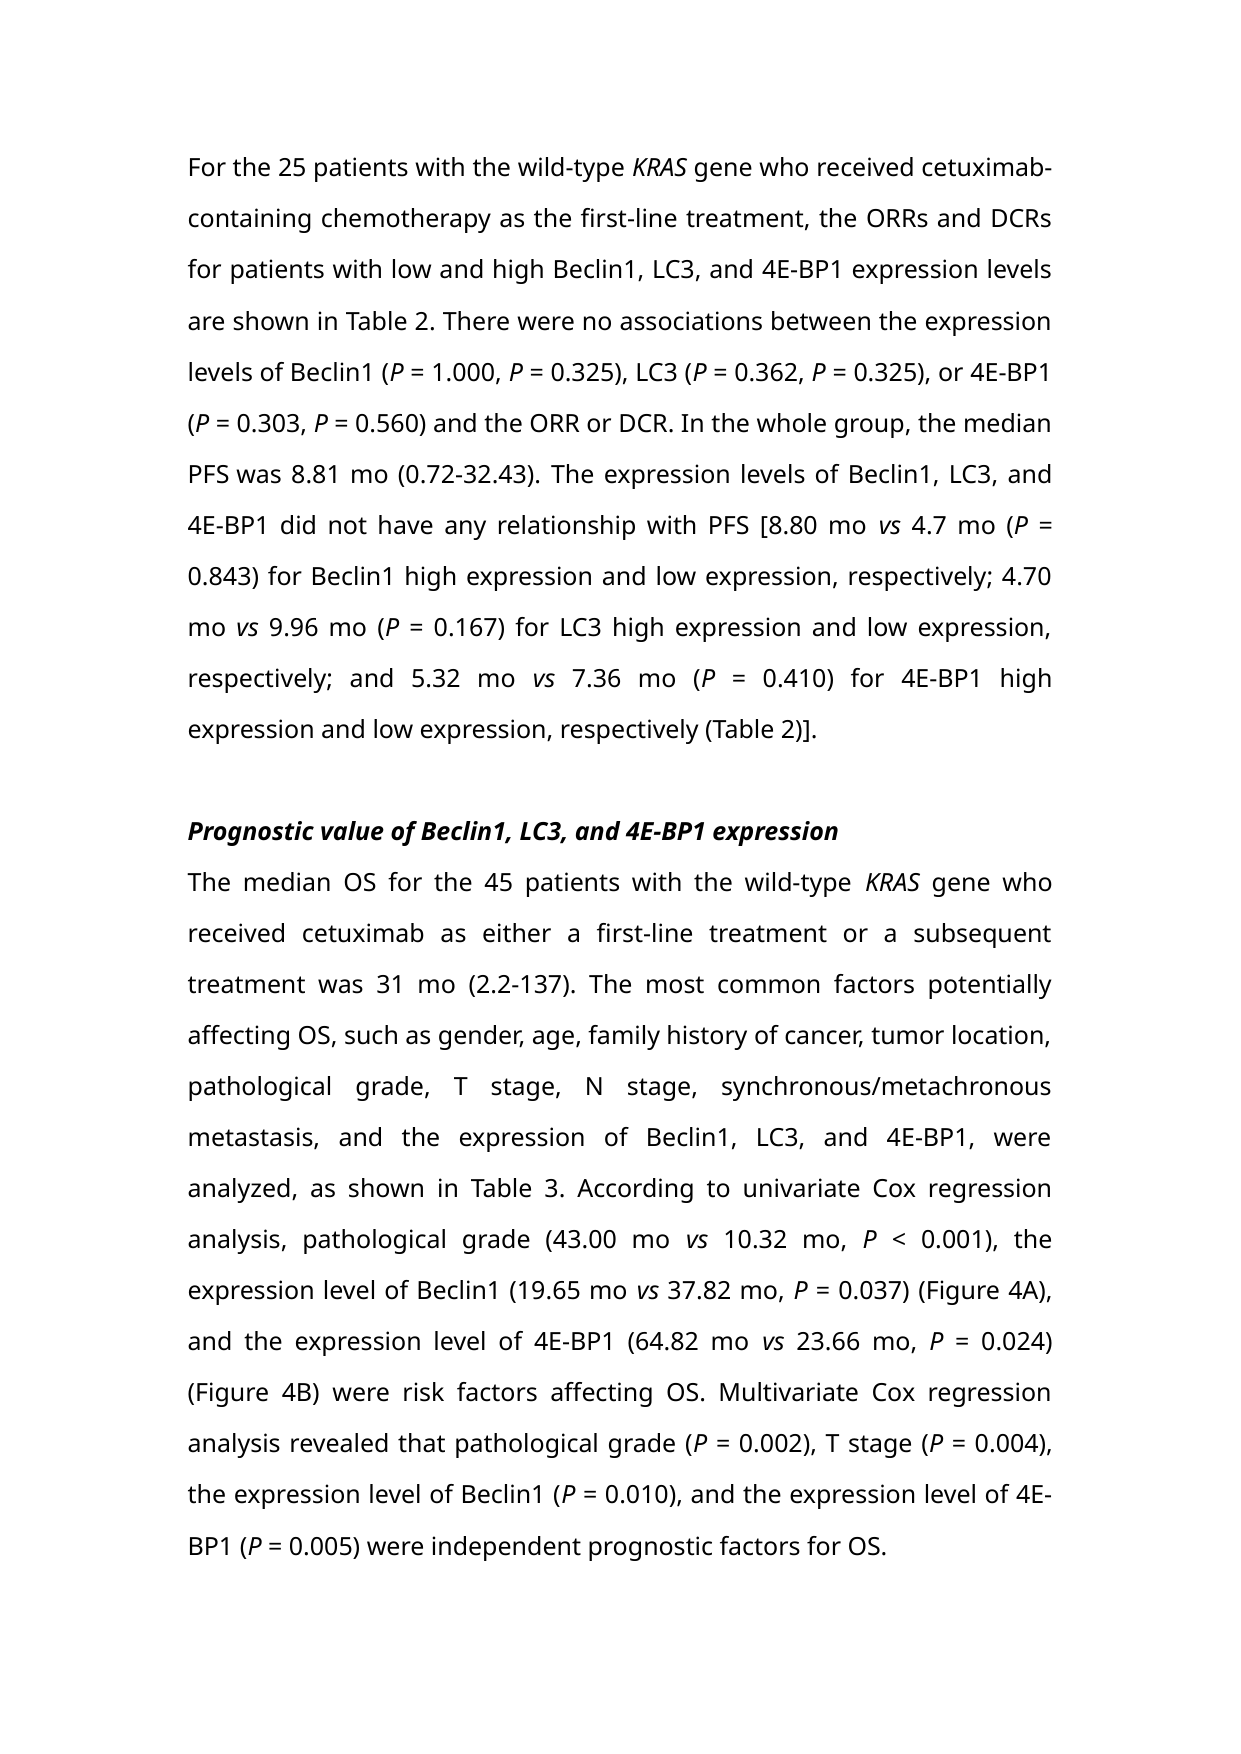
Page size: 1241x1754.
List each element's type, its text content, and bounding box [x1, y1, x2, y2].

text For the 25 patients with the wild-type KRAS gene who received cetuximab-containing chemotherapy as the first-line treatment, the ORRs and DCRs for patients with low and high Beclin1, LC3, and 4E-BP1 expression levels are shown in Table 2. There were no associations between the expression levels of Beclin1 (P = 1.000, P = 0.325), LC3 (P = 0.362, P = 0.325), or 4E-BP1 (P = 0.303, P = 0.560) and the ORR or DCR. In the whole group, the median PFS was 8.81 mo (0.72-32.43). The expression levels of Beclin1, LC3, and 4E-BP1 did not have any relationship with PFS [8.80 mo vs 4.7 mo (P = 0.843) for Beclin1 high expression and low expression, respectively; 4.70 mo vs 9.96 mo (P = 0.167) for LC3 high expression and low expression, respectively; and 5.32 mo vs 7.36 mo (P = 0.410) for 4E-BP1 high expression and low expression, respectively (Table 2)]. [187, 150, 1053, 746]
text Prognostic value of Beclin1, LC3, and 4E-BP1 expression [187, 813, 1053, 848]
text The median OS for the 45 patients with the wild-type KRAS gene who received cetuximab as either a first-line treatment or a subsequent treatment was 31 mo (2.2-137). The most common factors potentially affecting OS, such as gender, age, family history of cancer, tumor location, pathological grade, T stage, N stage, synchronous/metachronous metastasis, and the expression of Beclin1, LC3, and 4E-BP1, were analyzed, as shown in Table 3. According to univariate Cox regression analysis, pathological grade (43.00 mo vs 10.32 mo, P < 0.001), the expression level of Beclin1 (19.65 mo vs 37.82 mo, P = 0.037) (Figure 4A), and the expression level of 4E-BP1 (64.82 mo vs 23.66 mo, P = 0.024) (Figure 4B) were risk factors affecting OS. Multivariate Cox regression analysis revealed that pathological grade (P = 0.002), T stage (P = 0.004), the expression level of Beclin1 (P = 0.010), and the expression level of 4E-BP1 (P = 0.005) were independent prognostic factors for OS. [187, 864, 1053, 1562]
